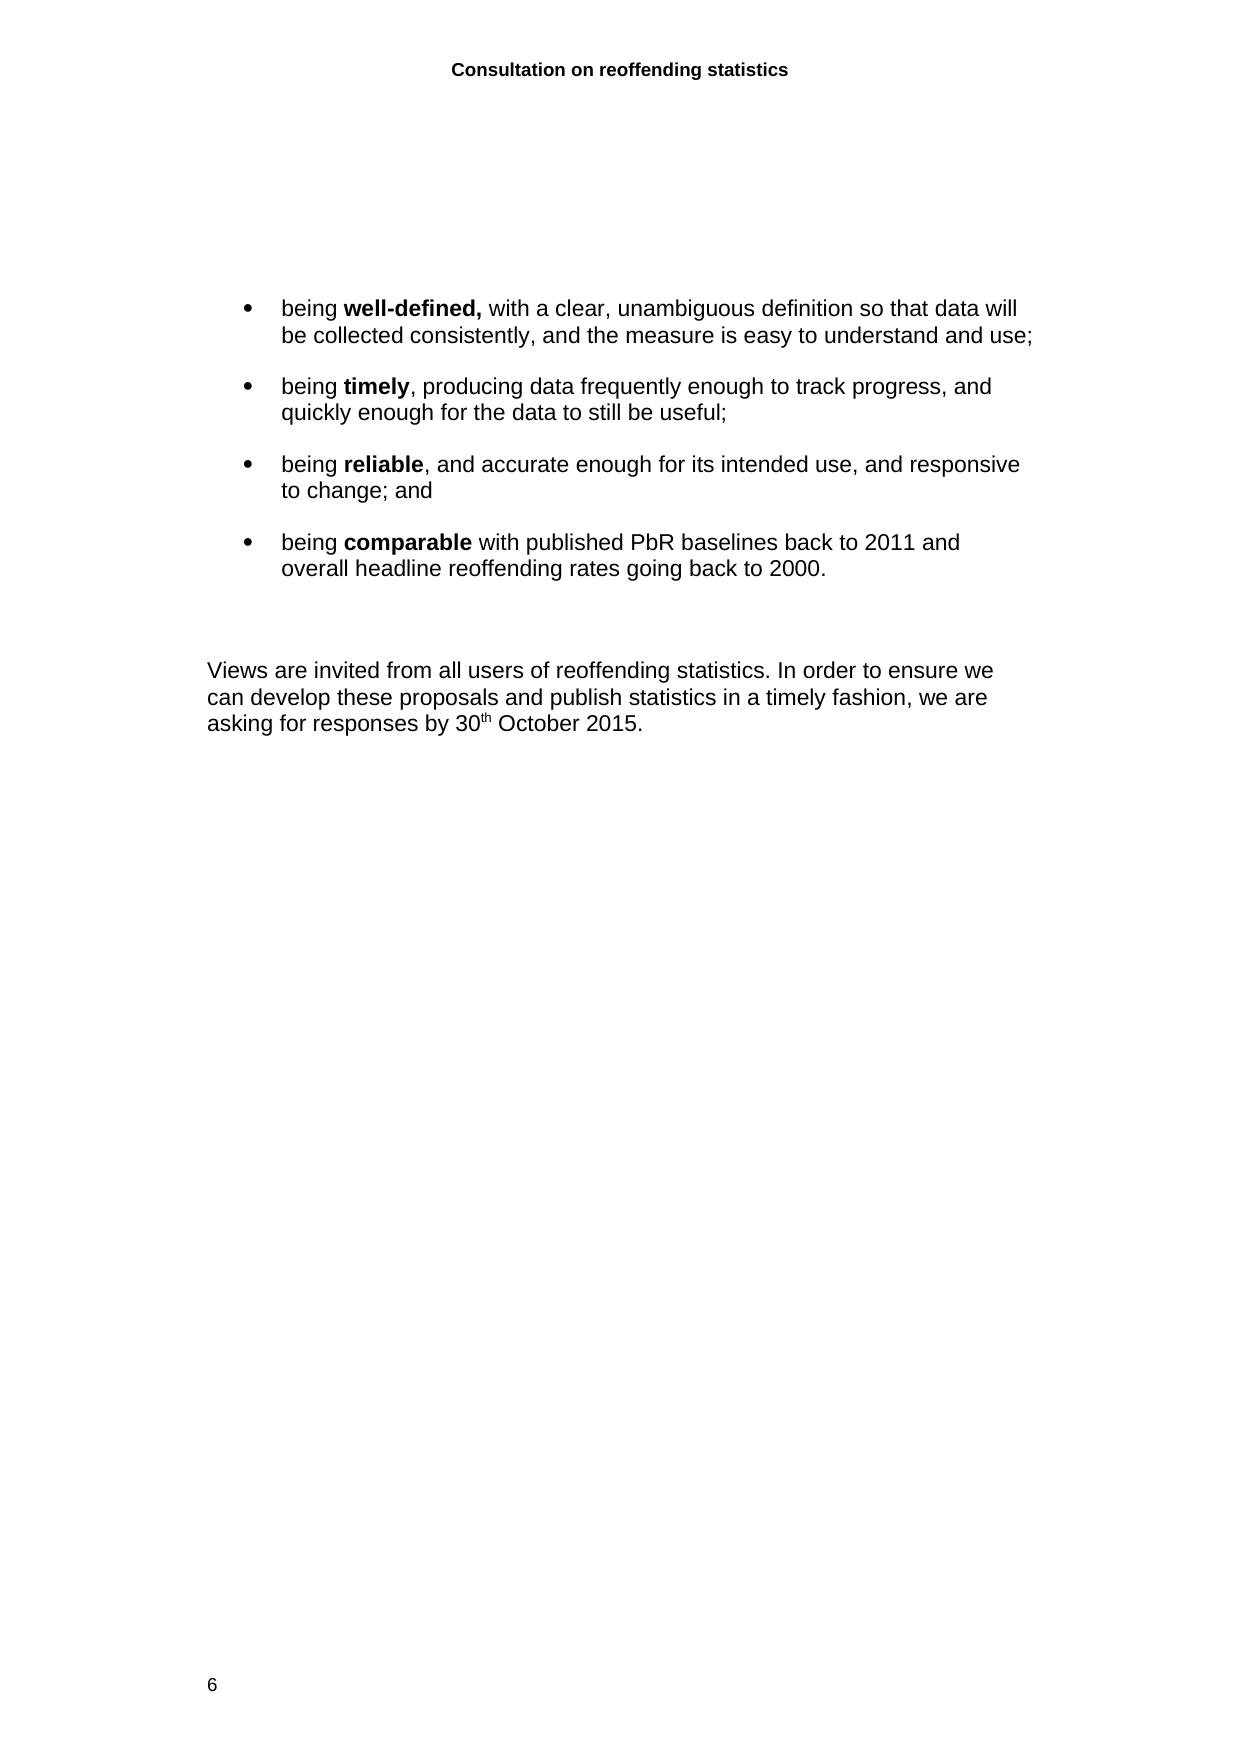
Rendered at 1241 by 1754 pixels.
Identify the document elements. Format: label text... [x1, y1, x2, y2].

text being well-defined, with a clear, unambiguous definition so that data will be collected consistently, and the measure is easy to understand and use; [244, 295, 1033, 348]
text being comparable with published PbR baselines back to 2011 and overall headline reoffending rates going back to 2000. [244, 528, 1033, 581]
text being timely, producing data frequently enough to track progress, and quickly enough for the data to still be useful; [244, 373, 1033, 426]
text Views are invited from all users of reoffending statistics. In order to ensure we can develop these proposals and publish statistics in a timely fashion, we are asking for responses by 30th October 2015. [207, 657, 1033, 737]
text being reliable, and accurate enough for its intended use, and responsive to change; and [244, 451, 1033, 503]
